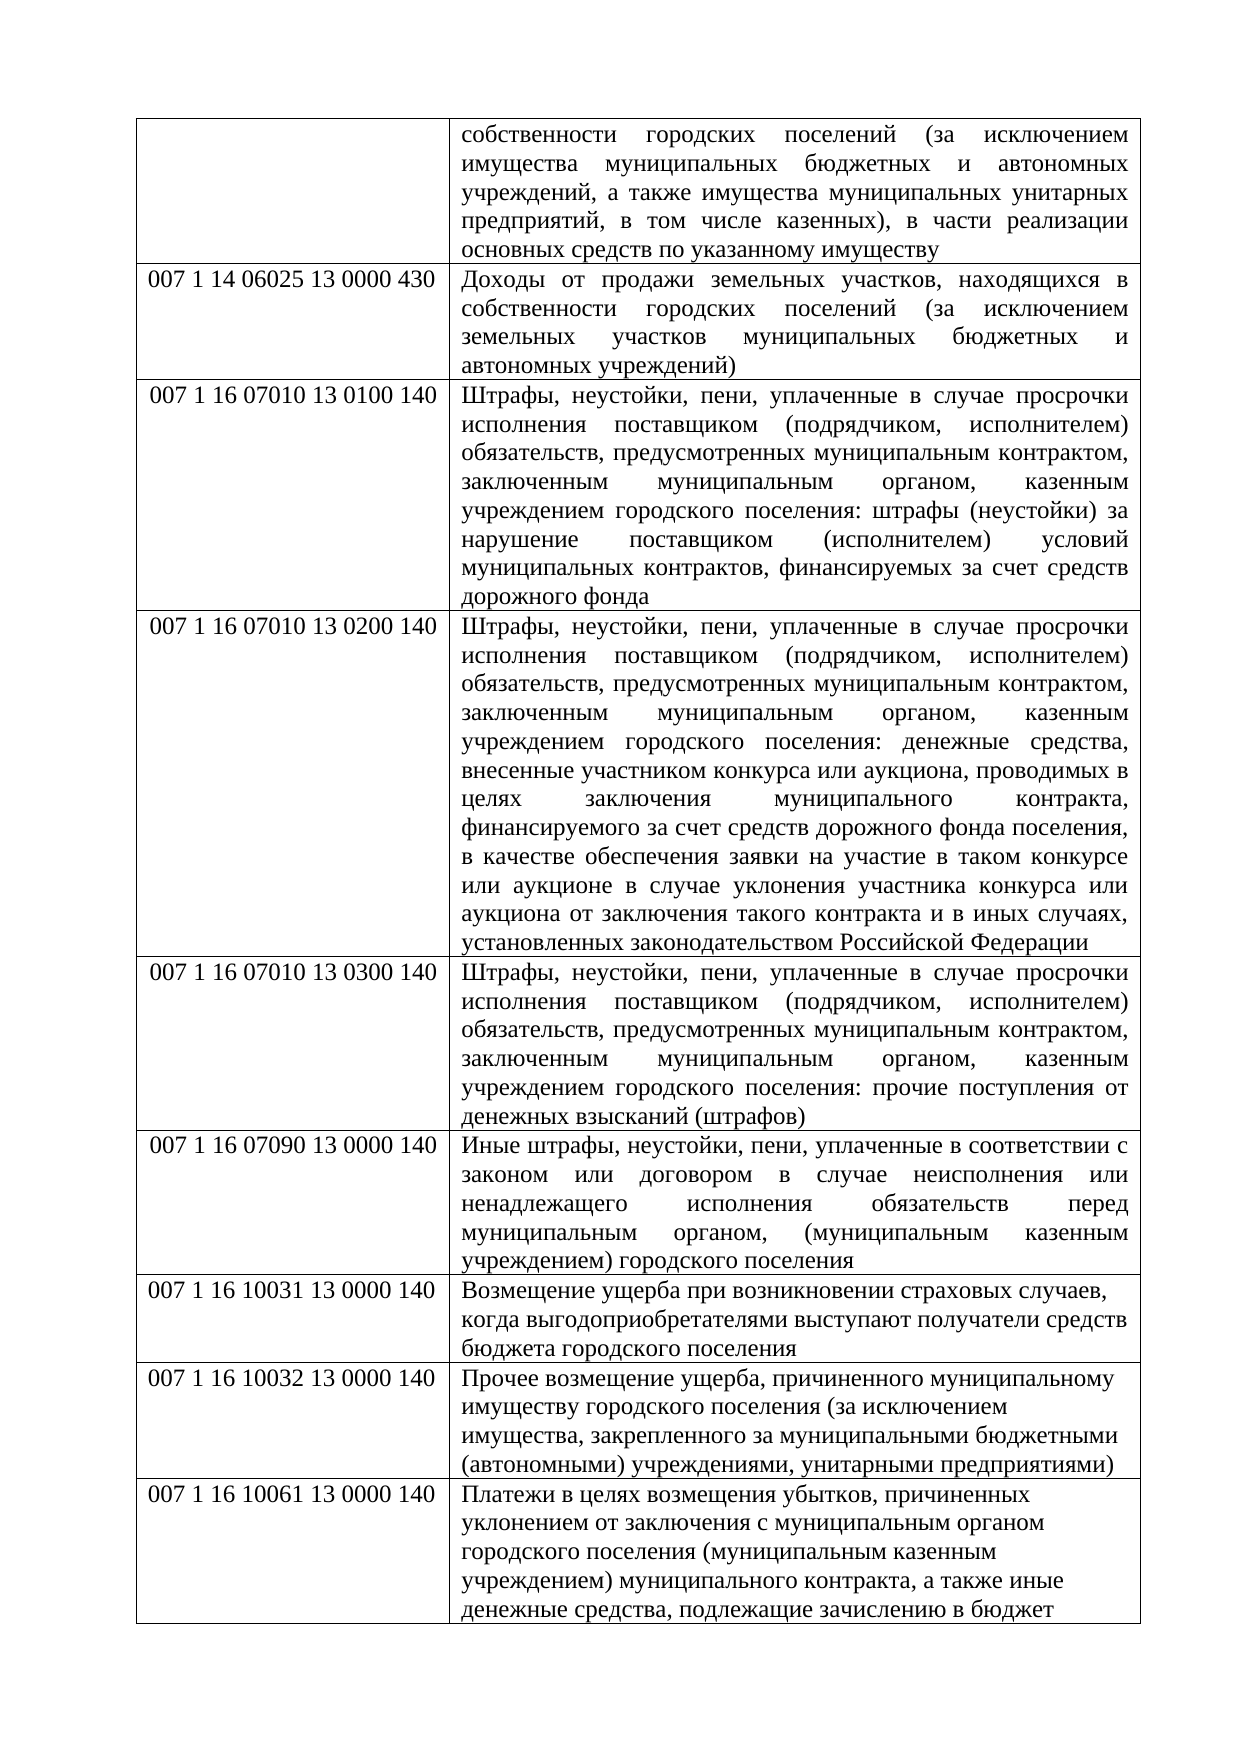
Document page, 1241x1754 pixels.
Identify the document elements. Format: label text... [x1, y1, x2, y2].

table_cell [450, 1479, 1140, 1622]
table_cell 007 1 16 10032 13 0000 140 [137, 1363, 449, 1478]
table_cell 007 1 16 07010 13 0200 140 [137, 611, 449, 956]
table_cell Прочее возмещение ущерба, причиненного муниципальному имуществу городского поселения (за исключением имущества, закрепленного за муниципальными бюджетными (автономными) учреждениями, унитарными предприятиями) [450, 1363, 1140, 1478]
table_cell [137, 1479, 449, 1622]
table_cell Возмещение ущерба при возникновении страховых случаев, когда выгодоприобретателями выступают получатели средств бюджета городского поселения [450, 1275, 1140, 1362]
table_cell Штрафы, неустойки, пени, уплаченные в случае просрочки исполнения поставщиком (подрядчиком, исполнителем) обязательств, предусмотренных муниципальным контрактом, заключенным муниципальным органом, казенным учреждением городского поселения: штрафы (неустойки) за нарушение поставщиком (исполнителем) условий муниципальных контрактов, финансируемых за счет средств дорожного фонда [450, 380, 1140, 610]
table_cell 007 1 14 06025 13 0000 430 [137, 264, 449, 379]
table_cell 007 1 16 10031 13 0000 140 [137, 1275, 449, 1362]
table_cell 007 1 16 07010 13 0100 140 [137, 380, 449, 610]
table_cell Доходы от продажи земельных участков, находящихся в собственности городских поселений (за исключением земельных участков муниципальных бюджетных и автономных учреждений) [450, 264, 1140, 379]
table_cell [450, 119, 1140, 263]
table_cell Штрафы, неустойки, пени, уплаченные в случае просрочки исполнения поставщиком (подрядчиком, исполнителем) обязательств, предусмотренных муниципальным контрактом, заключенным муниципальным органом, казенным учреждением городского поселения: денежные средства, внесенные участником конкурса или аукциона, проводимых в целях заключения муниципального контракта, финансируемого за счет средств дорожного фонда поселения, в качестве обеспечения заявки на участие в таком конкурсе или аукционе в случае уклонения участника конкурса или аукциона от заключения такого контракта и в иных случаях, установленных законодательством Российской Федерации [450, 611, 1140, 956]
table_cell Штрафы, неустойки, пени, уплаченные в случае просрочки исполнения поставщиком (подрядчиком, исполнителем) обязательств, предусмотренных муниципальным контрактом, заключенным муниципальным органом, казенным учреждением городского поселения: прочие поступления от денежных взысканий (штрафов) [450, 957, 1140, 1129]
table_cell Иные штрафы, неустойки, пени, уплаченные в соответствии с законом или договором в случае неисполнения или ненадлежащего исполнения обязательств перед муниципальным органом, (муниципальным казенным учреждением) городского поселения [450, 1131, 1140, 1274]
table_cell 007 1 16 07010 13 0300 140 [137, 957, 449, 1129]
table_cell 007 1 16 07090 13 0000 140 [137, 1131, 449, 1274]
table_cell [137, 119, 449, 263]
